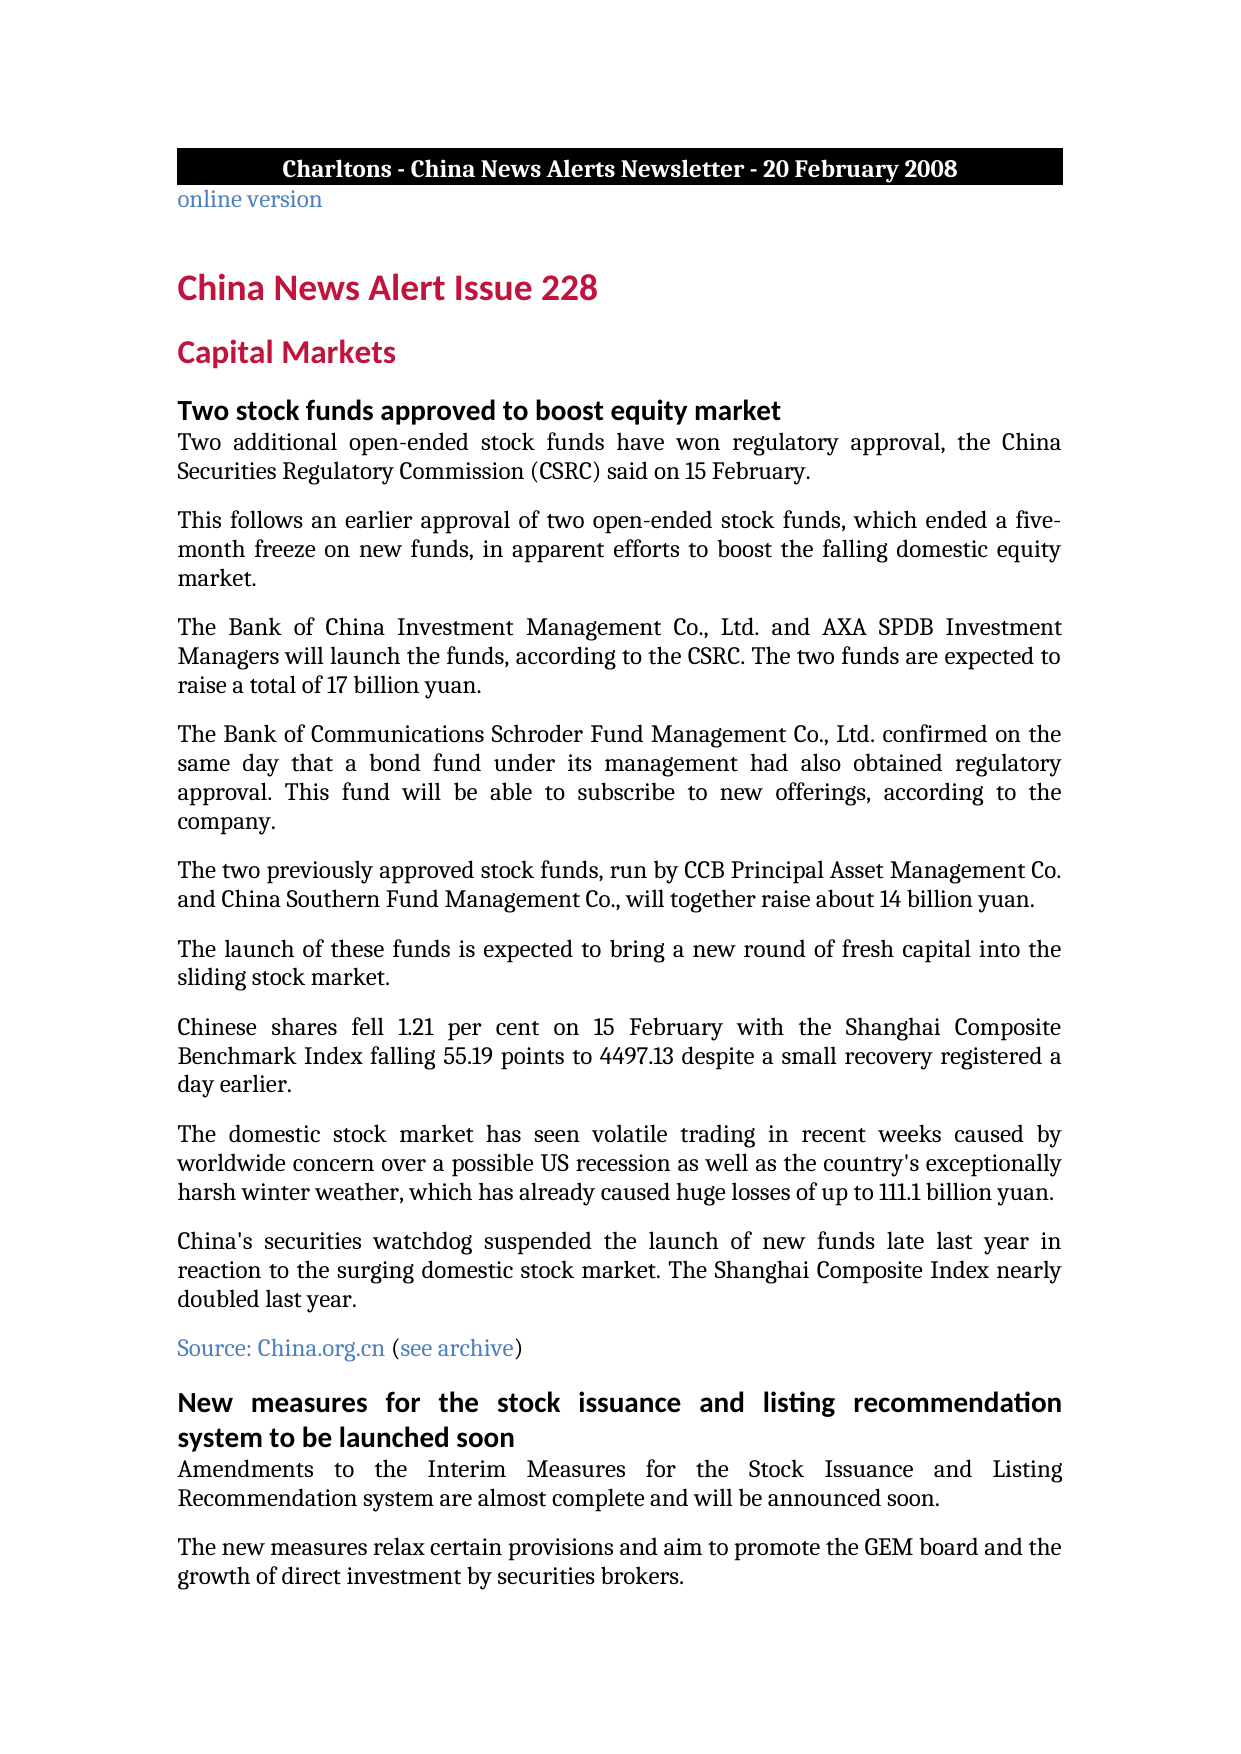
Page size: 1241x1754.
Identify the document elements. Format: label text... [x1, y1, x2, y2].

text Amendments to the Interim Measures for the Stock Issuance and Listing Recommendation system are almost complete and will be announced soon. [177, 1455, 1063, 1512]
text The new measures relax certain provisions and aim to promote the GEM board and the growth of direct investment by securities brokers. [177, 1533, 1063, 1591]
text The domestic stock market has seen volatile trading in recent weeks caused by worldwide concern over a possible US recession as well as the country's exceptionally harsh winter weather, which has already caused huge losses of up to 111.1 billion yuan. [177, 1120, 1063, 1206]
text The launch of these funds is expected to bring a new round of fresh capital into the sliding stock market. [177, 934, 1063, 992]
text The Bank of Communications Schroder Fund Management Co., Ltd. confirmed on the same day that a bond fund under its management had also obtained regulatory approval. This fund will be able to subscribe to new offerings, according to the company. [177, 720, 1063, 835]
text online version [177, 185, 1063, 214]
text Source: China.org.cn (see archive) [177, 1334, 1063, 1363]
text This follows an earlier approval of two open-ended stock funds, which ended a five-month freeze on new funds, in apparent efforts to boost the falling domestic equity market. [177, 506, 1063, 592]
title Charltons - China News Alerts Newsletter - 20 February 2008 [177, 148, 1063, 185]
subtitle Two stock funds approved to boost equity market [177, 392, 1063, 428]
text China's securities watchdog suspended the launch of new funds late last year in reaction to the surging domestic stock market. The Shanghai Composite Index nearly doubled last year. [177, 1227, 1063, 1313]
text The Bank of China Investment Management Co., Ltd. and AXA SPDB Investment Managers will launch the funds, according to the CSRC. The two funds are expected to raise a total of 17 billion yuan. [177, 613, 1063, 699]
text The two previously approved stock funds, run by CCB Principal Asset Management Co. and China Southern Fund Management Co., will together raise about 14 billion yuan. [177, 856, 1063, 914]
subtitle New measures for the stock issuance and listing recommendation system to be launched soon [177, 1384, 1063, 1455]
text Chinese shares fell 1.21 per cent on 15 February with the Shanghai Composite Benchmark Index falling 55.19 points to 4497.13 despite a small recovery registered a day earlier. [177, 1013, 1063, 1099]
subtitle Capital Markets [177, 331, 1063, 371]
text Two additional open-ended stock funds have won regulatory approval, the China Securities Regulatory Commission (CSRC) said on 15 February. [177, 428, 1063, 485]
subtitle China News Alert Issue 228 [177, 264, 1063, 310]
